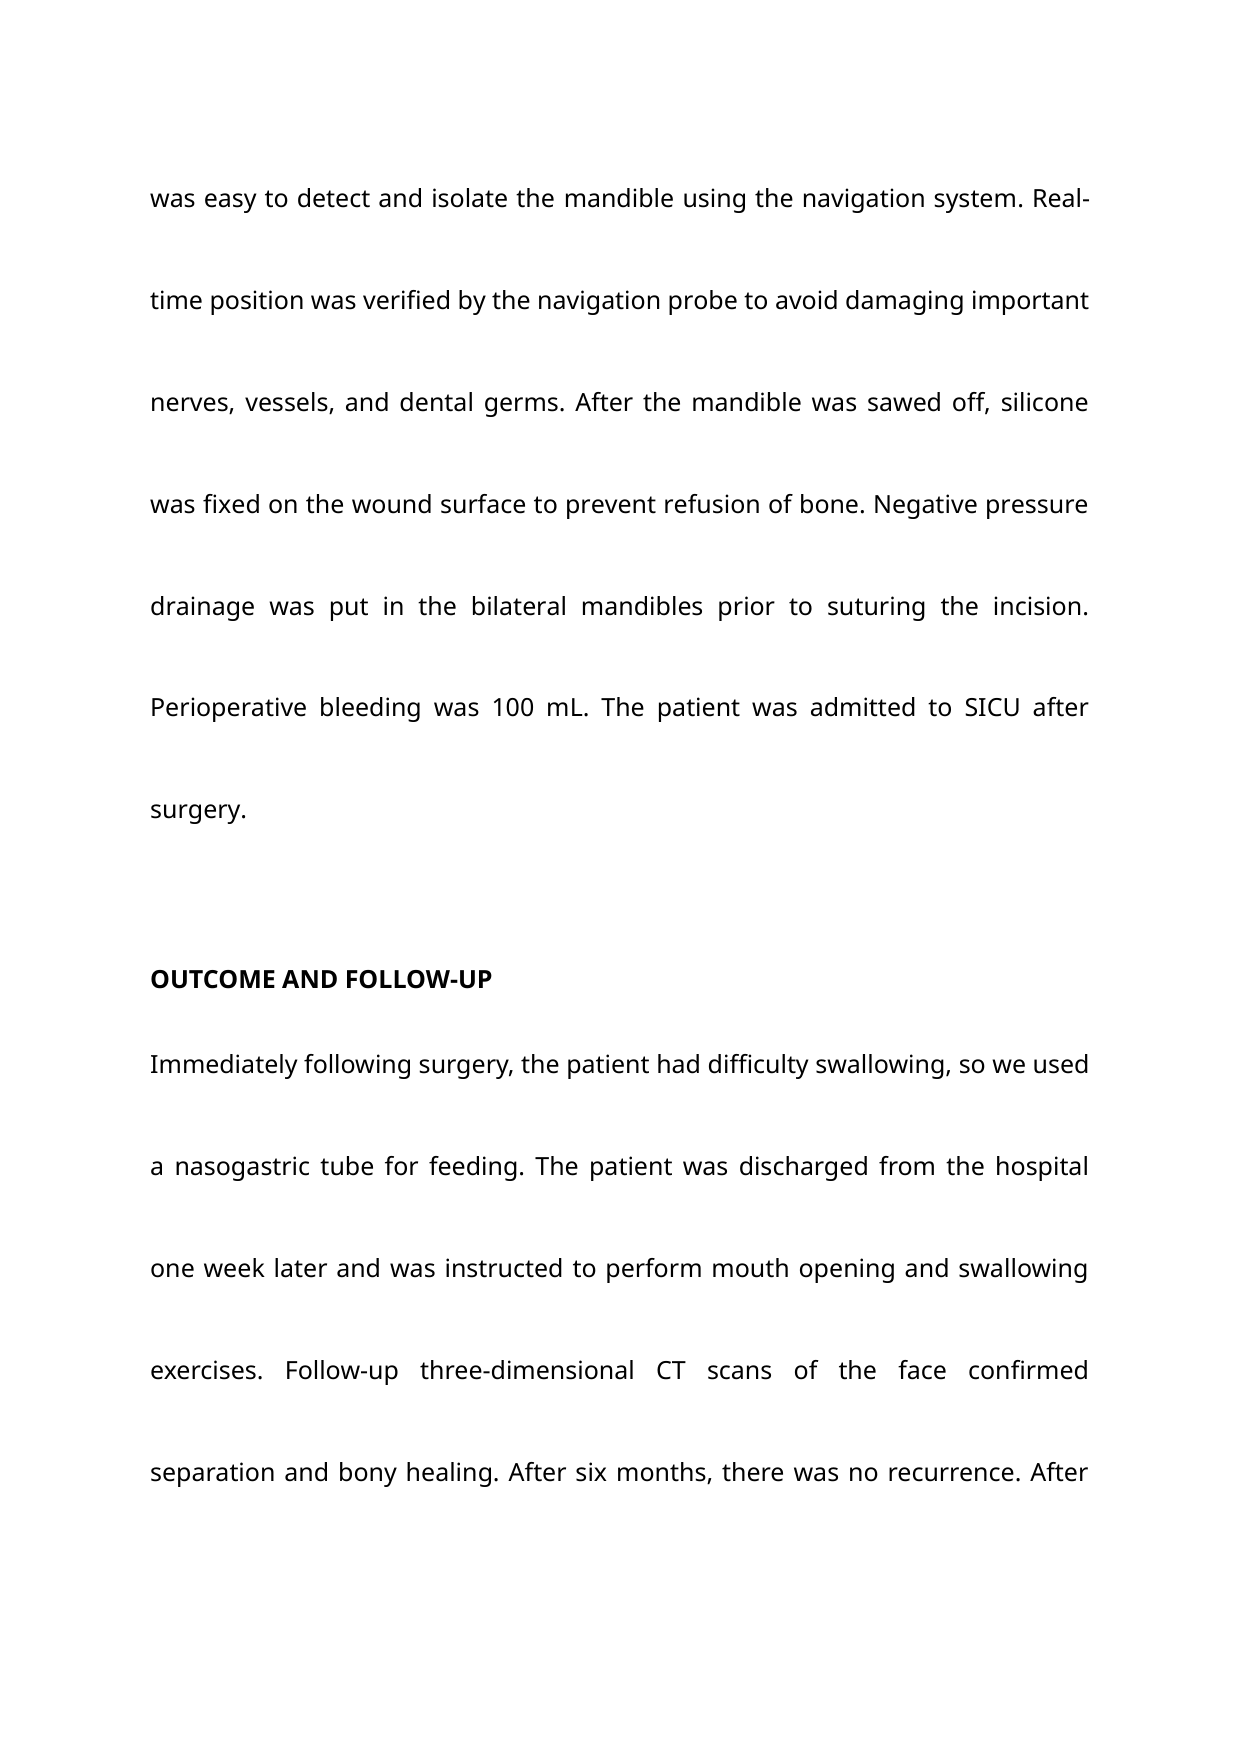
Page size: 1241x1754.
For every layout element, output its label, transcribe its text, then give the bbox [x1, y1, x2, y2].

text OUTCOME AND FOLLOW-UP [150, 945, 1090, 1013]
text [150, 164, 1090, 843]
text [150, 1030, 1090, 1505]
